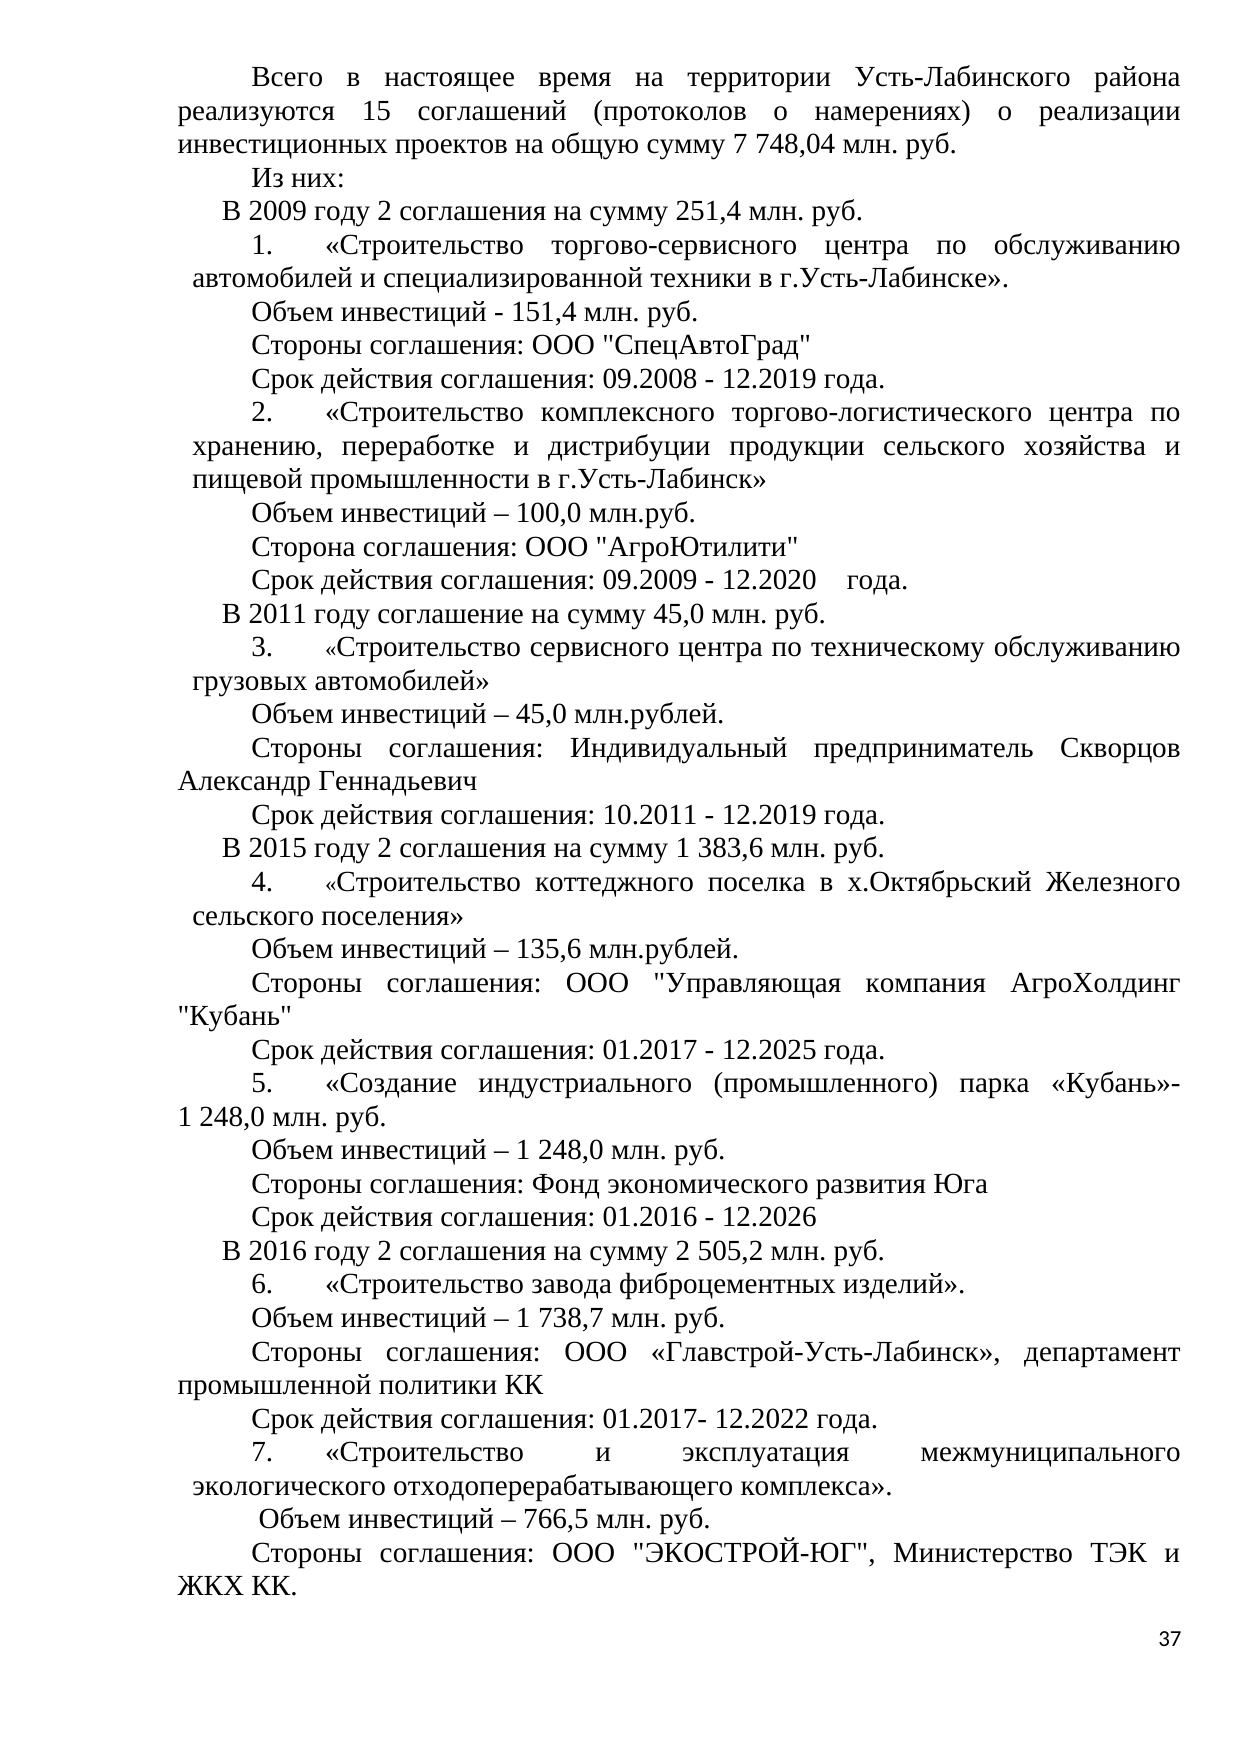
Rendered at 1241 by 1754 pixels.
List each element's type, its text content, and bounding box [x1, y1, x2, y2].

list «Строительство и эксплуатация межмуниципального экологического отходоперерабатывающего комплекса». [192, 1434, 1181, 1501]
text Всего в настоящее время на территории Усть-Лабинского района реализуются 15 соглашений (протоколов о намерениях) о реализации инвестиционных проектов на общую сумму 7 748,04 млн. руб. [177, 59, 1181, 160]
list Стороны соглашения: Индивидуальный предприниматель Скворцов Александр Геннадьевич [177, 730, 1181, 797]
text В 2009 году 2 соглашения на сумму 251,4 млн. руб. [177, 193, 1181, 227]
list Объем инвестиций – 100,0 млн.руб. [251, 495, 1181, 529]
list «Строительство коттеджного поселка в х.Октябрьский Железного сельского поселения» [192, 864, 1181, 931]
list Объем инвестиций – 1 248,0 млн. руб. [177, 1132, 1181, 1166]
list Срок действия соглашения: 01.2017- 12.2022 года. [177, 1401, 1181, 1434]
list «Строительство сервисного центра по техническому обслуживанию грузовых автомобилей» [192, 629, 1181, 696]
list Стороны соглашения: ООО "Управляющая компания АгроХолдинг "Кубань" [177, 965, 1181, 1032]
list Срок действия соглашения: 01.2017 - 12.2025 года. [177, 1032, 1181, 1065]
list «Создание индустриального (промышленного) парка «Кубань»- 1 248,0 млн. руб. [177, 1065, 1181, 1132]
list Сторона соглашения: ООО "АгроЮтилити" [251, 529, 1181, 562]
list Стороны соглашения: ООО «Главстрой-Усть-Лабинск», департамент промышленной политики КК [177, 1334, 1181, 1401]
text В 2015 году 2 соглашения на сумму 1 383,6 млн. руб. [177, 831, 1181, 864]
list Стороны соглашения: ООО "ЭКОСТРОЙ-ЮГ", Министерство ТЭК и ЖКХ КК. [177, 1535, 1181, 1602]
list «Строительство комплексного торгово-логистического центра по хранению, переработке и дистрибуции продукции сельского хозяйства и пищевой промышленности в г.Усть-Лабинск» [192, 394, 1181, 495]
list Стороны соглашения: Фонд экономического развития Юга [177, 1166, 1181, 1199]
list Объем инвестиций – 1 738,7 млн. руб. [177, 1300, 1181, 1334]
list Срок действия соглашения: 09.2008 - 12.2019 года. [251, 361, 1181, 394]
list «Строительство завода фиброцементных изделий». [192, 1267, 1181, 1300]
list Объем инвестиций – 135,6 млн.рублей. [251, 931, 1181, 965]
text В 2016 году 2 соглашения на сумму 2 505,2 млн. руб. [177, 1233, 1181, 1267]
list Стороны соглашения: ООО "СпецАвтоГрад" [251, 327, 1181, 361]
list Объем инвестиций - 151,4 млн. руб. [251, 294, 1181, 327]
list «Строительство торгово-сервисного центра по обслуживанию автомобилей и специализированной техники в г.Усть-Лабинске». [192, 227, 1181, 294]
list Срок действия соглашения: 09.2009 - 12.2020 года. [251, 562, 1181, 596]
text В 2011 году соглашение на сумму 45,0 млн. руб. [177, 596, 1181, 629]
list Срок действия соглашения: 01.2016 - 12.2026 [177, 1199, 1181, 1233]
list Объем инвестиций – 766,5 млн. руб. [177, 1501, 1181, 1535]
text Из них: [177, 160, 1181, 193]
list Срок действия соглашения: 10.2011 - 12.2019 года. [177, 797, 1181, 831]
list Объем инвестиций – 45,0 млн.рублей. [251, 696, 1181, 730]
